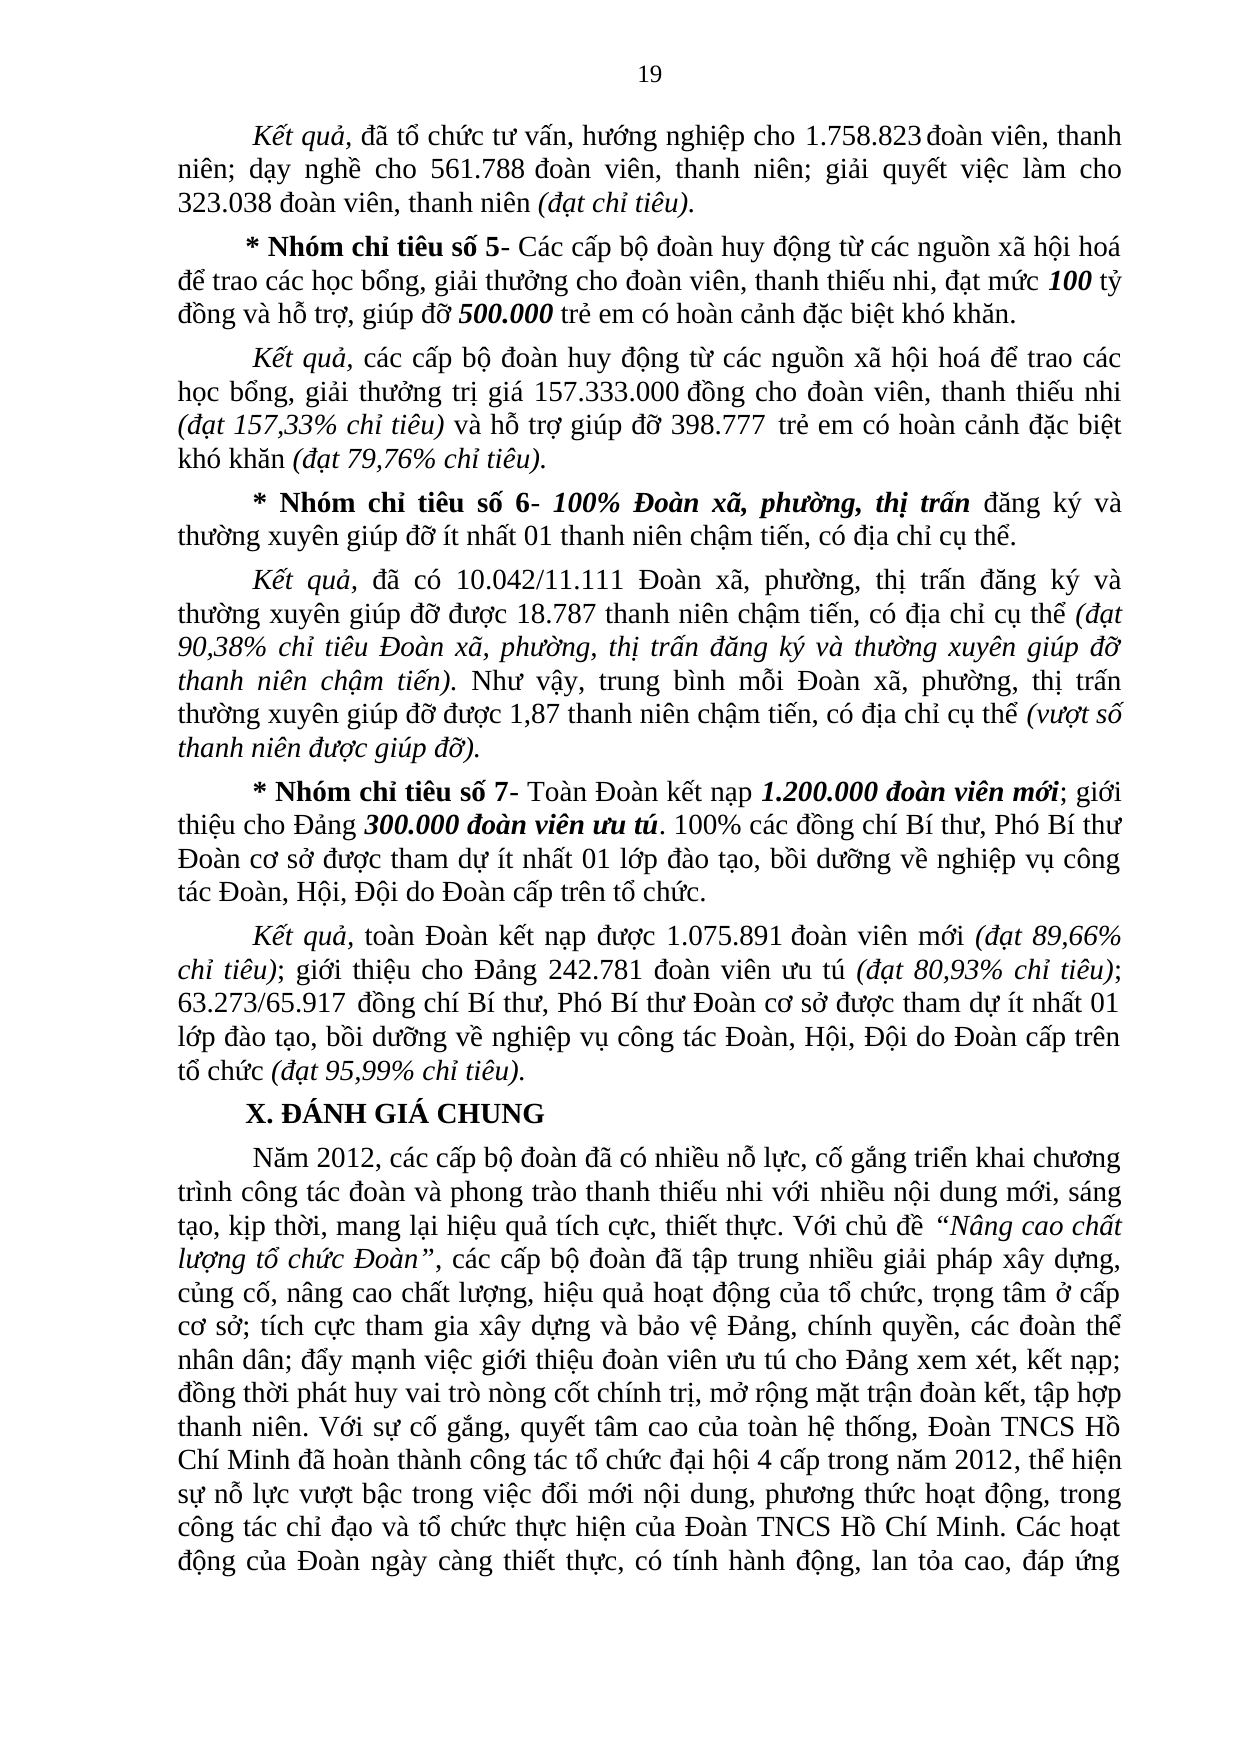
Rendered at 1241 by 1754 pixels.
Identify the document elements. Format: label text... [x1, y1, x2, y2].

text Kết quả, đã có 10.042/11.111 Đoàn xã, phường, thị trấn đăng ký và thường xuyên giúp đỡ được 18.787 thanh niên chậm tiến, có địa chỉ cụ thể (đạt 90,38% chỉ tiêu Đoàn xã, phường, thị trấn đăng ký và thường xuyên giúp đỡ thanh niên chậm tiến). Như vậy, trung bình mỗi Đoàn xã, phường, thị trấn thường xuyên giúp đỡ được 1,87 thanh niên chậm tiến, có địa chỉ cụ thể (vượt số thanh niên được giúp đỡ). [177, 562, 1122, 763]
text Kết quả, toàn Đoàn kết nạp được 1.075.891 đoàn viên mới (đạt 89,66% chỉ tiêu); giới thiệu cho Đảng 242.781 đoàn viên ưu tú (đạt 80,93% chỉ tiêu); 63.273/65.917 đồng chí Bí thư, Phó Bí thư Đoàn cơ sở được tham dự ít nhất 01 lớp đào tạo, bồi dưỡng về nghiệp vụ công tác Đoàn, Hội, Đội do Đoàn cấp trên tổ chức (đạt 95,99% chỉ tiêu). [177, 918, 1122, 1086]
text Kết quả, đã tổ chức tư vấn, hướng nghiệp cho 1.758.823 đoàn viên, thanh niên; dạy nghề cho 561.788 đoàn viên, thanh niên; giải quyết việc làm cho 323.038 đoàn viên, thanh niên (đạt chỉ tiêu). [177, 118, 1122, 219]
text X. ĐÁNH GIÁ CHUNG [177, 1097, 1122, 1130]
text Kết quả, các cấp bộ đoàn huy động từ các nguồn xã hội hoá để trao các học bổng, giải thưởng trị giá 157.333.000 đồng cho đoàn viên, thanh thiếu nhi (đạt 157,33% chỉ tiêu) và hỗ trợ giúp đỡ 398.777 trẻ em có hoàn cảnh đặc biệt khó khăn (đạt 79,76% chỉ tiêu). [177, 340, 1122, 474]
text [177, 1141, 1122, 1577]
text * Nhóm chỉ tiêu số 6- 100% Đoàn xã, phường, thị trấn đăng ký và thường xuyên giúp đỡ ít nhất 01 thanh niên chậm tiến, có địa chỉ cụ thể. [177, 485, 1122, 552]
text * Nhóm chỉ tiêu số 7- Toàn Đoàn kết nạp 1.200.000 đoàn viên mới; giới thiệu cho Đảng 300.000 đoàn viên ưu tú. 100% các đồng chí Bí thư, Phó Bí thư Đoàn cơ sở được tham dự ít nhất 01 lớp đào tạo, bồi dưỡng về nghiệp vụ công tác Đoàn, Hội, Đội do Đoàn cấp trên tổ chức. [177, 774, 1122, 908]
text * Nhóm chỉ tiêu số 5- Các cấp bộ đoàn huy động từ các nguồn xã hội hoá để trao các học bổng, giải thưởng cho đoàn viên, thanh thiếu nhi, đạt mức 100 tỷ đồng và hỗ trợ, giúp đỡ 500.000 trẻ em có hoàn cảnh đặc biệt khó khăn. [177, 229, 1122, 330]
